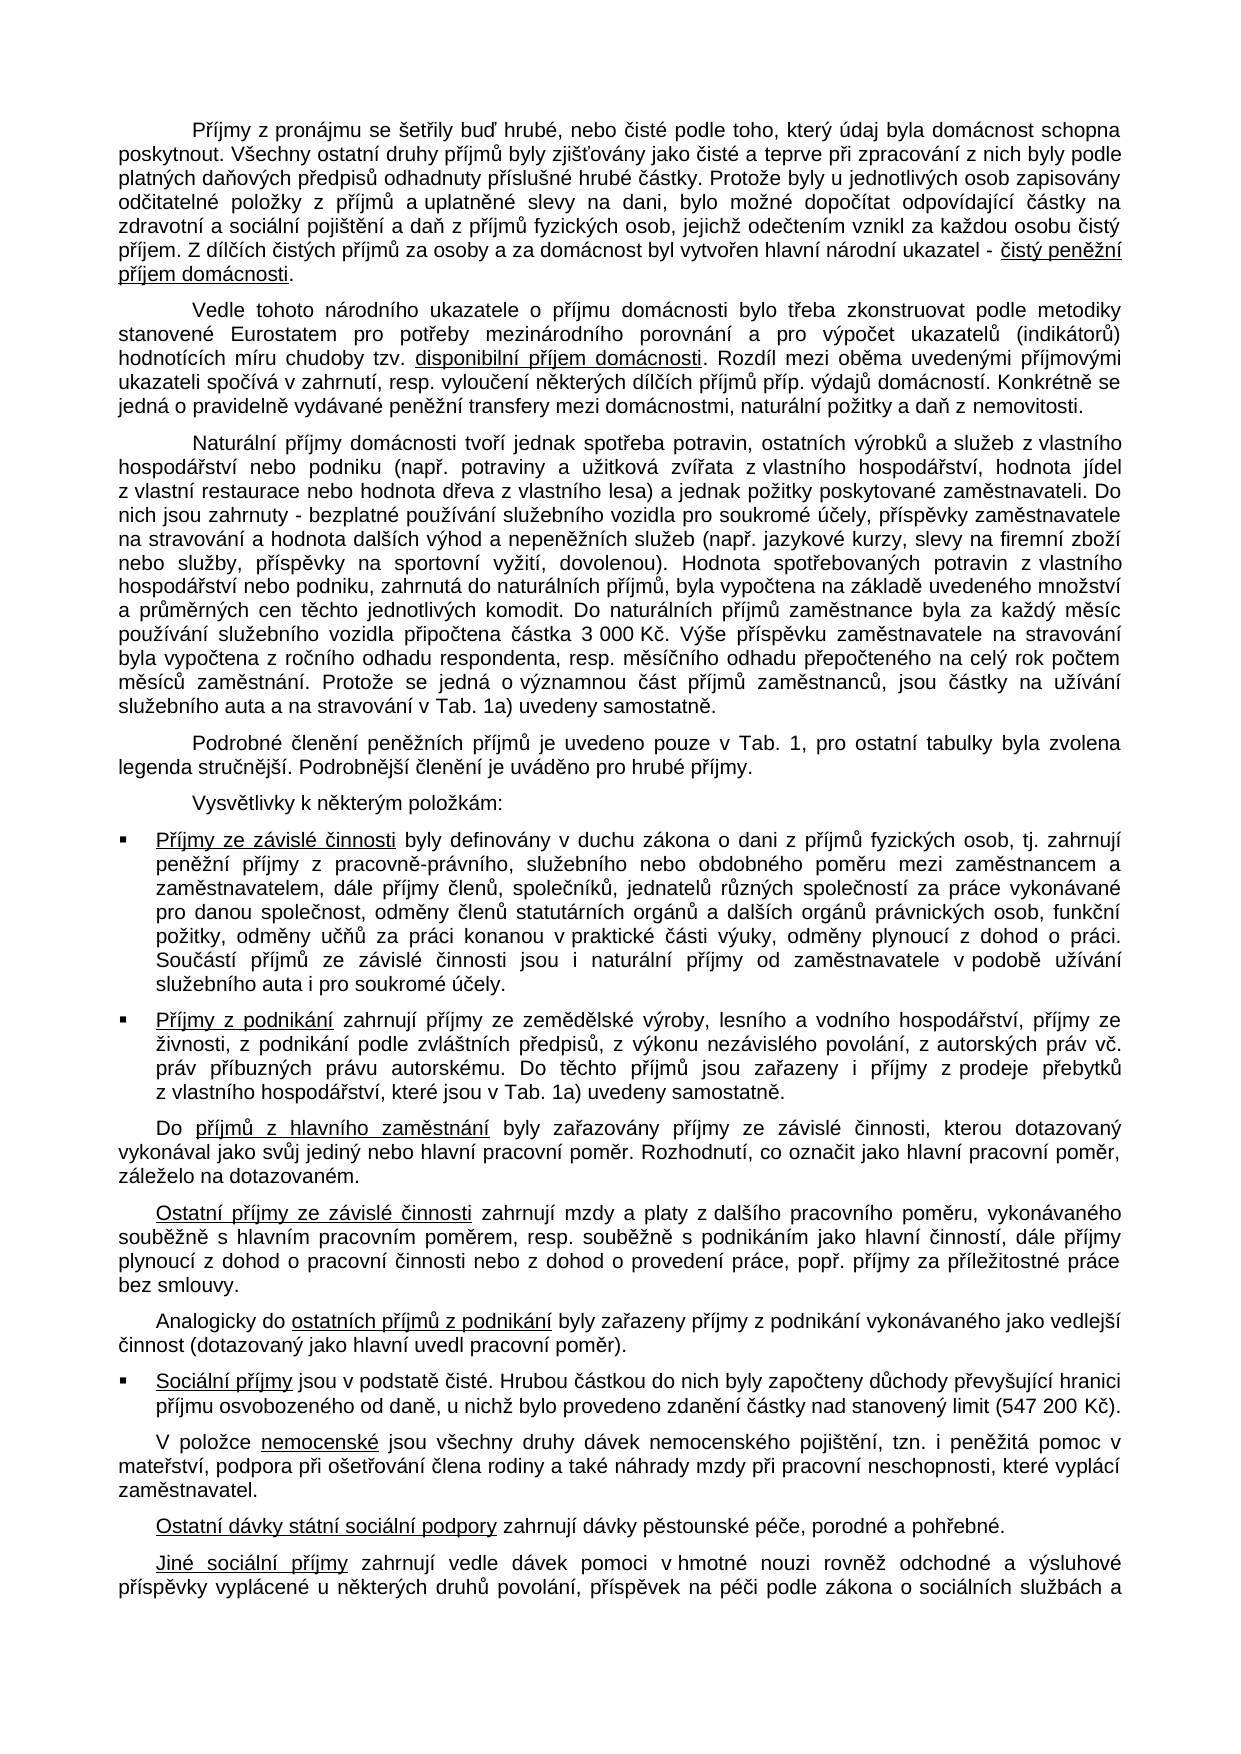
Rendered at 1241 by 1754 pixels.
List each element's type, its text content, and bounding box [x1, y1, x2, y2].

list Sociální příjmy jsou v podstatě čisté. Hrubou částkou do nich byly započteny důchody převyšující hranici příjmu osvobozeného od daně, u nichž bylo provedeno zdanění částky nad stanovený limit (547 200 Kč). [118, 1369, 1122, 1417]
text Naturální příjmy domácnosti tvoří jednak spotřeba potravin, ostatních výrobků a služeb z vlastního hospodářství nebo podniku (např. potraviny a užitková zvířata z vlastního hospodářství, hodnota jídel z vlastní restaurace nebo hodnota dřeva z vlastního lesa) a jednak požitky poskytované zaměstnavateli. Do nich jsou zahrnuty - bezplatné používání služebního vozidla pro soukromé účely, příspěvky zaměstnavatele na stravování a hodnota dalších výhod a nepeněžních služeb (např. jazykové kurzy, slevy na firemní zboží nebo služby, příspěvky na sportovní vyžití, dovolenou). Hodnota spotřebovaných potravin z vlastního hospodářství nebo podniku, zahrnutá do naturálních příjmů, byla vypočtena na základě uvedeného množství a průměrných cen těchto jednotlivých komodit. Do naturálních příjmů zaměstnance byla za každý měsíc používání služebního vozidla připočtena částka 3 000 Kč. Výše příspěvku zaměstnavatele na stravování byla vypočtena z ročního odhadu respondenta, resp. měsíčního odhadu přepočteného na celý rok počtem měsíců zaměstnání. Protože se jedná o významnou část příjmů zaměstnanců, jsou částky na užívání služebního auta a na stravování v Tab. 1a) uvedeny samostatně. [118, 431, 1122, 718]
text Ostatní příjmy ze závislé činnosti zahrnují mzdy a platy z dalšího pracovního poměru, vykonávaného souběžně s hlavním pracovním poměrem, resp. souběžně s podnikáním jako hlavní činností, dále příjmy plynoucí z dohod o pracovní činnosti nebo z dohod o provedení práce, popř. příjmy za příležitostné práce bez smlouvy. [118, 1201, 1122, 1296]
text Vedle tohoto národního ukazatele o příjmu domácnosti bylo třeba zkonstruovat podle metodiky stanovené Eurostatem pro potřeby mezinárodního porovnání a pro výpočet ukazatelů (indikátorů) hodnotících míru chudoby tzv. disponibilní příjem domácnosti. Rozdíl mezi oběma uvedenými příjmovými ukazateli spočívá v zahrnutí, resp. vyloučení některých dílčích příjmů příp. výdajů domácností. Konkrétně se jedná o pravidelně vydávané peněžní transfery mezi domácnostmi, naturální požitky a daň z nemovitosti. [118, 298, 1122, 418]
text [118, 1551, 1122, 1599]
text Ostatní dávky státní sociální podpory zahrnují dávky pěstounské péče, porodné a pohřebné. [118, 1514, 1122, 1538]
text V položce nemocenské jsou všechny druhy dávek nemocenského pojištění, tzn. i peněžitá pomoc v mateřství, podpora při ošetřování člena rodiny a také náhrady mzdy při pracovní neschopnosti, které vyplácí zaměstnavatel. [118, 1430, 1122, 1502]
list Příjmy ze závislé činnosti byly definovány v duchu zákona o dani z příjmů fyzických osob, tj. zahrnují peněžní příjmy z pracovně-právního, služebního nebo obdobného poměru mezi zaměstnancem a zaměstnavatelem, dále příjmy členů, společníků, jednatelů různých společností za práce vykonávané pro danou společnost, odměny členů statutárních orgánů a dalších orgánů právnických osob, funkční požitky, odměny učňů za práci konanou v praktické části výuky, odměny plynoucí z dohod o práci. Součástí příjmů ze závislé činnosti jsou i naturální příjmy od zaměstnavatele v podobě užívání služebního auta i pro soukromé účely. [118, 827, 1122, 995]
text Příjmy z pronájmu se šetřily buď hrubé, nebo čisté podle toho, který údaj byla domácnost schopna poskytnout. Všechny ostatní druhy příjmů byly zjišťovány jako čisté a teprve při zpracování z nich byly podle platných daňových předpisů odhadnuty příslušné hrubé částky. Protože byly u jednotlivých osob zapisovány odčitatelné položky z příjmů a uplatněné slevy na dani, bylo možné dopočítat odpovídající částky na zdravotní a sociální pojištění a daň z příjmů fyzických osob, jejichž odečtením vznikl za každou osobu čistý příjem. Z dílčích čistých příjmů za osoby a za domácnost byl vytvořen hlavní národní ukazatel - čistý peněžní příjem domácnosti. [118, 118, 1122, 286]
text Podrobné členění peněžních příjmů je uvedeno pouze v Tab. 1, pro ostatní tabulky byla zvolena legenda stručnější. Podrobnější členění je uváděno pro hrubé příjmy. [118, 731, 1122, 778]
text Analogicky do ostatních příjmů z podnikání byly zařazeny příjmy z podnikání vykonávaného jako vedlejší činnost (dotazovaný jako hlavní uvedl pracovní poměr). [118, 1309, 1122, 1357]
text Vysvětlivky k některým položkám: [118, 791, 1122, 815]
list Příjmy z podnikání zahrnují příjmy ze zemědělské výroby, lesního a vodního hospodářství, příjmy ze živnosti, z podnikání podle zvláštních předpisů, z výkonu nezávislého povolání, z autorských práv vč. práv příbuzných právu autorskému. Do těchto příjmů jsou zařazeny i příjmy z prodeje přebytků z vlastního hospodářství, které jsou v Tab. 1a) uvedeny samostatně. [118, 1008, 1122, 1104]
text Do příjmů z hlavního zaměstnání byly zařazovány příjmy ze závislé činnosti, kterou dotazovaný vykonával jako svůj jediný nebo hlavní pracovní poměr. Rozhodnutí, co označit jako hlavní pracovní poměr, záleželo na dotazovaném. [118, 1116, 1122, 1188]
